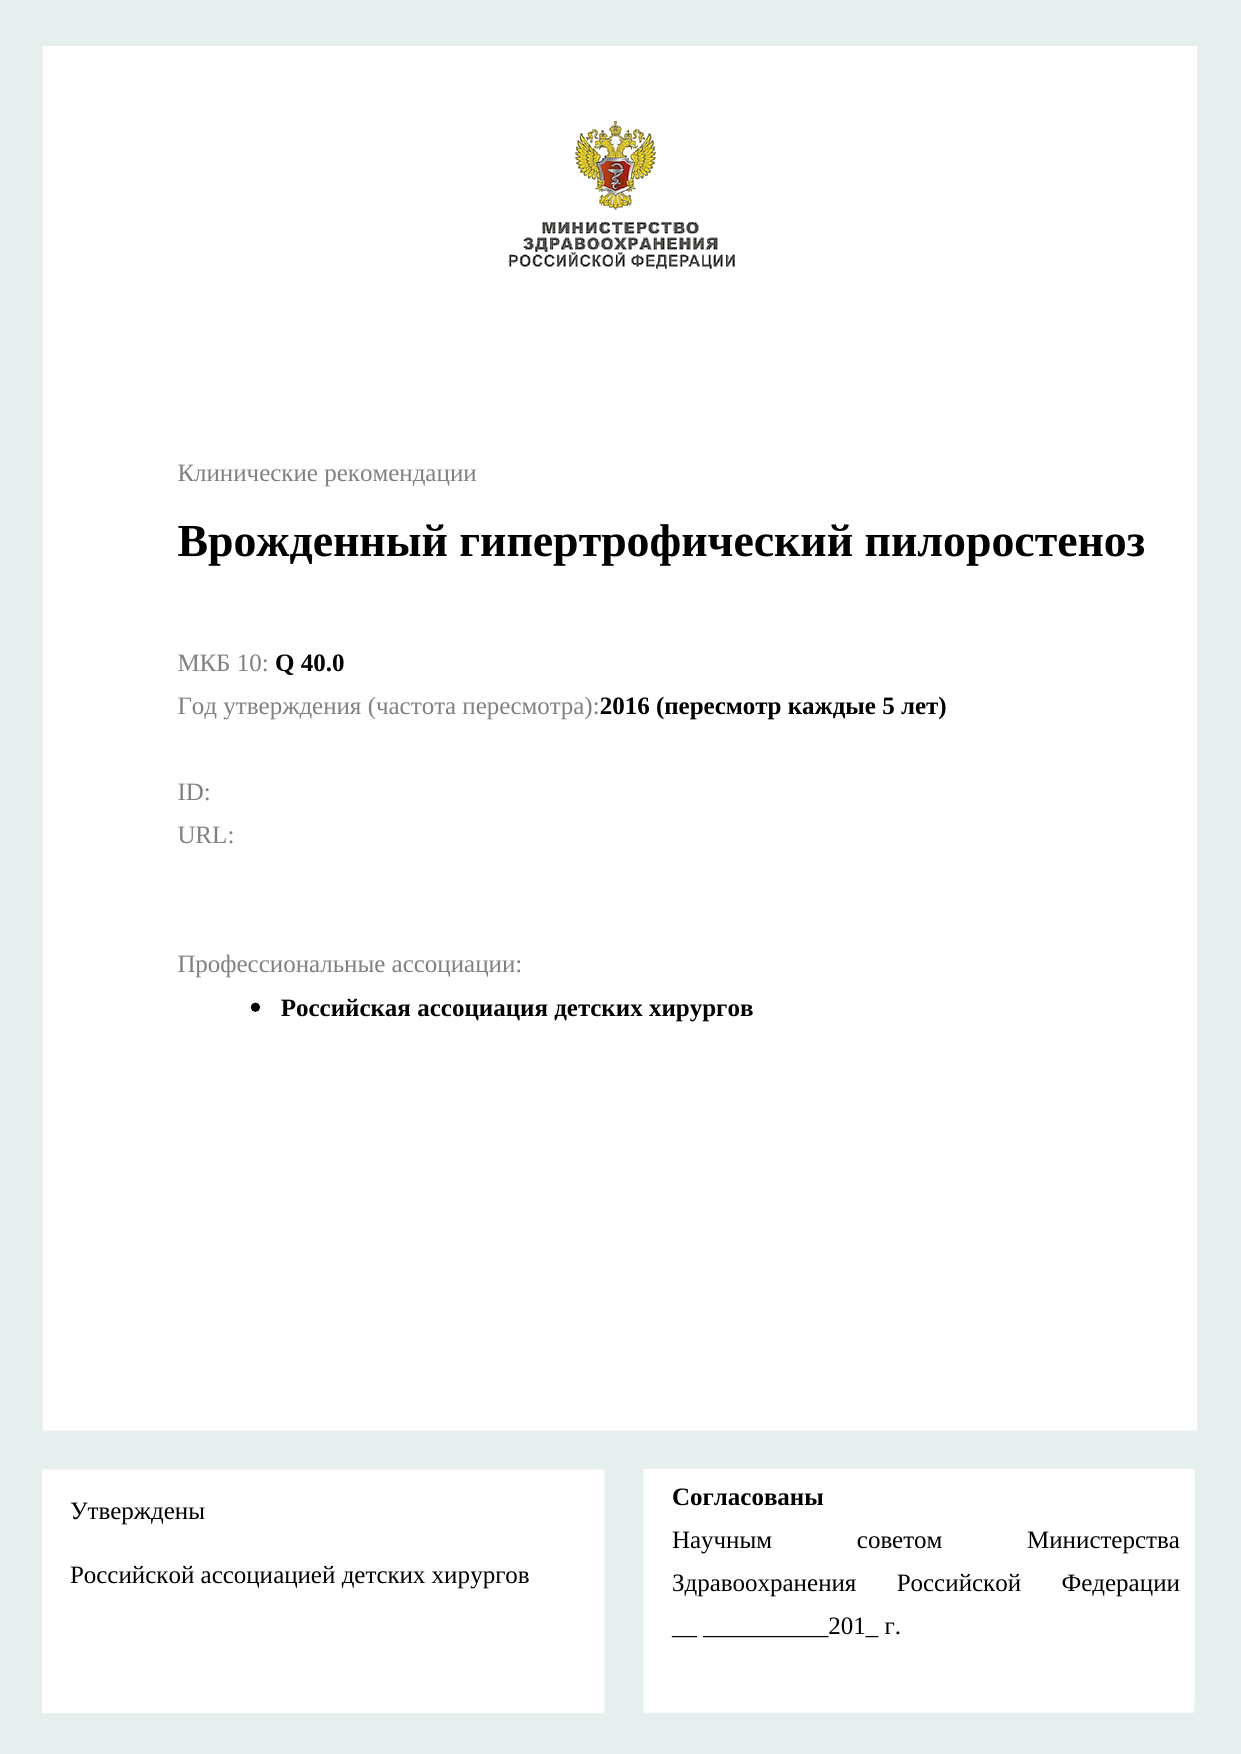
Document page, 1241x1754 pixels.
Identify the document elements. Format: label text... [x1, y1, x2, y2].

text ID: URL: [177, 777, 1152, 849]
list Российская ассоциация детских хирургов [251, 993, 1152, 1021]
picture [505, 116, 738, 272]
text Профессиональные ассоциации: [177, 949, 1152, 978]
text Клинические рекомендации Врожденный гипертрофический пилоростеноз [177, 458, 1152, 566]
text МКБ 10: Q 40.0 Год утверждения (частота пересмотра):2016 (пересмотр каждые 5 лет) [177, 648, 1152, 719]
